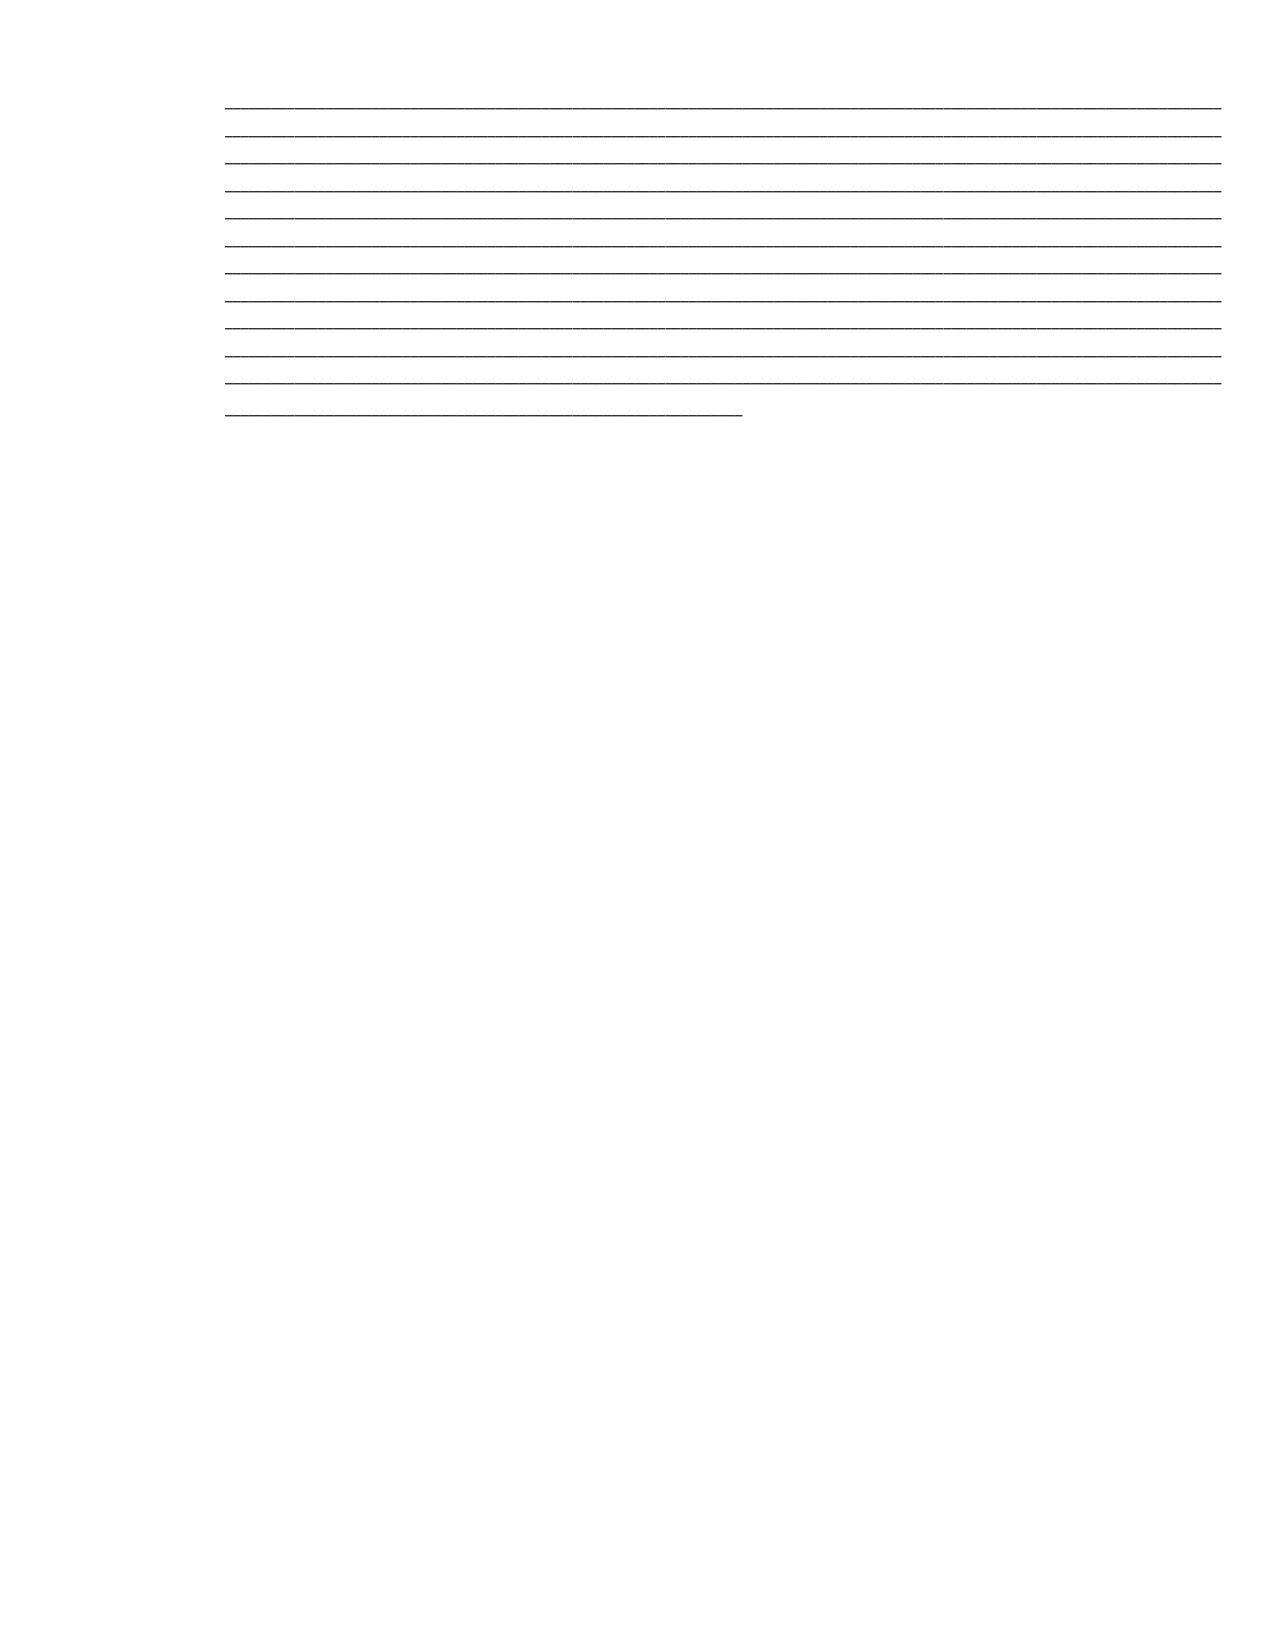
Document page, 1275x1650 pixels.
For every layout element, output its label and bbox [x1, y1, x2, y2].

text [225, 89, 1224, 421]
